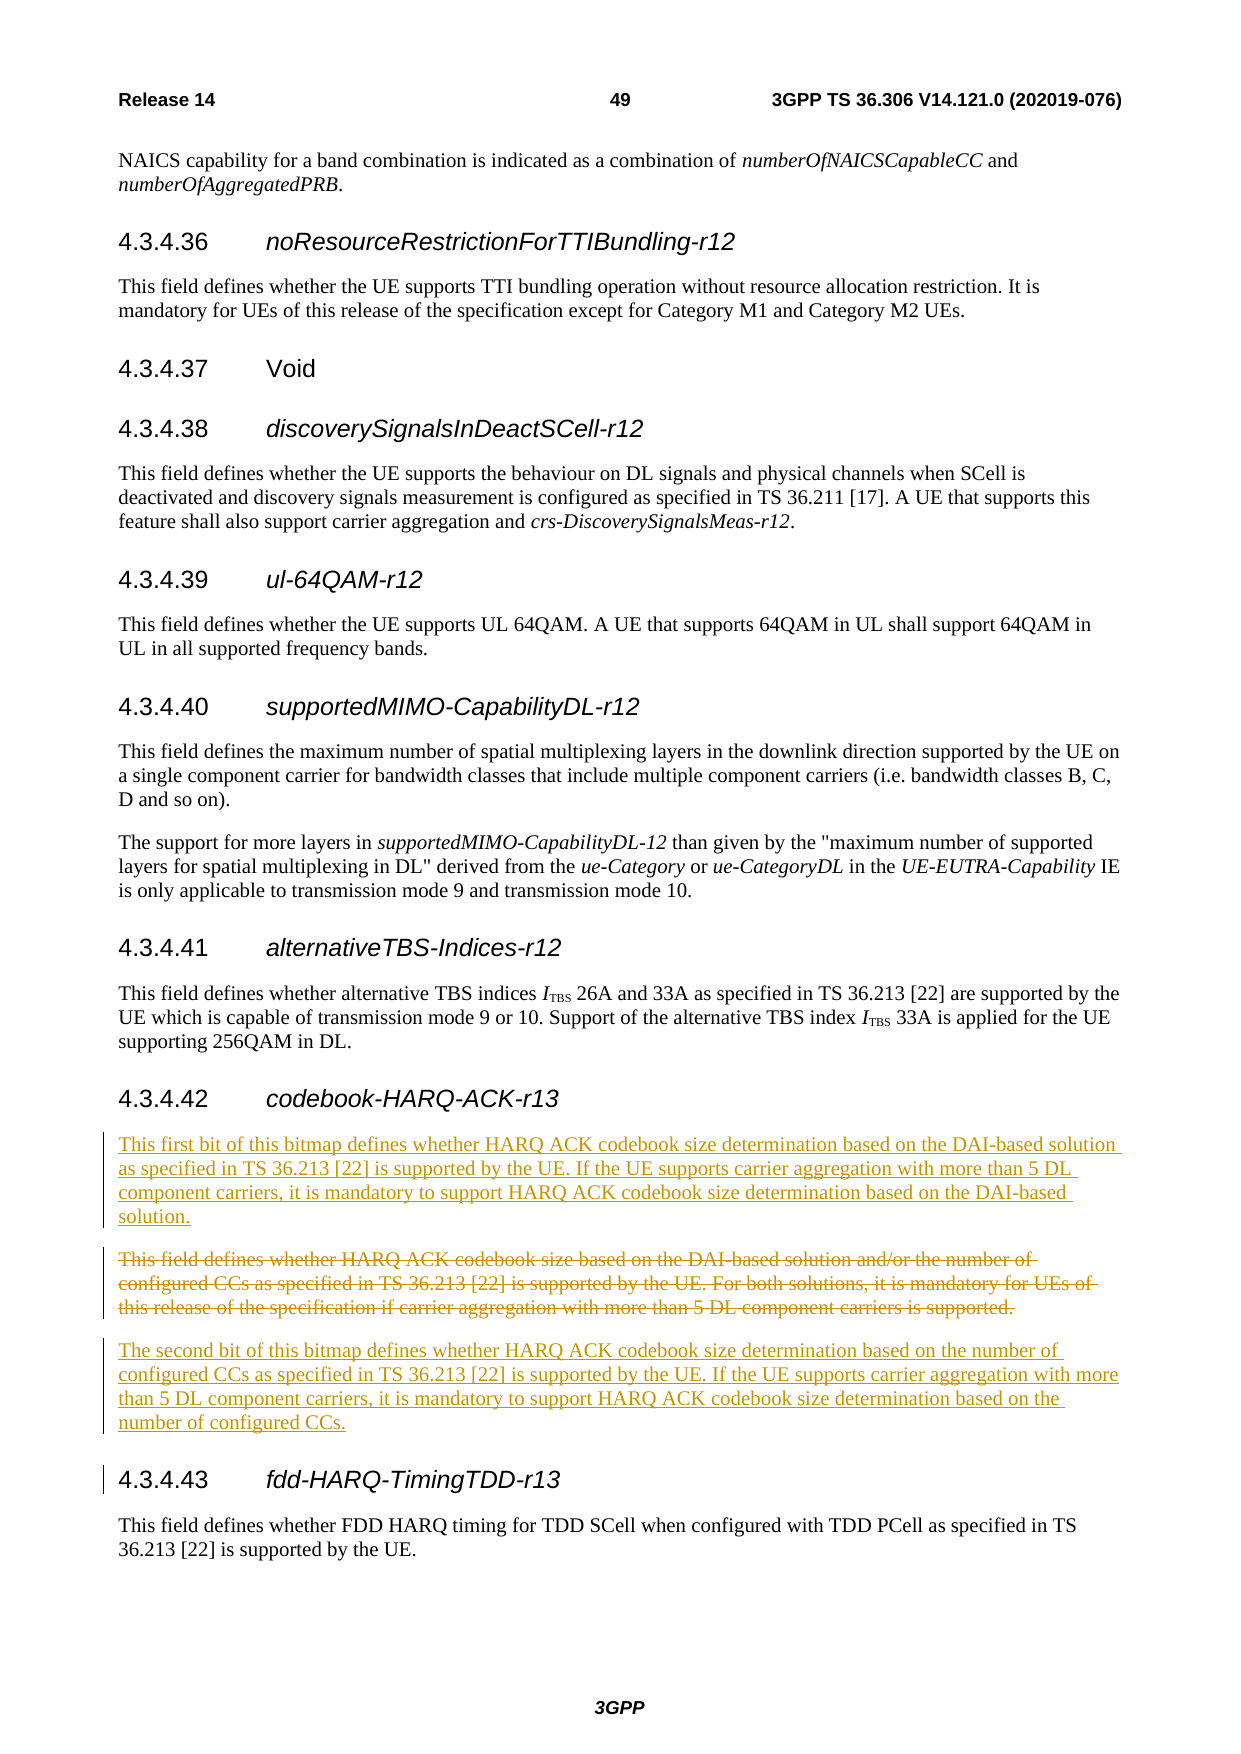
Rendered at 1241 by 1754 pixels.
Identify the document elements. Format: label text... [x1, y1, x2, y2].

subtitle 4.3.4.41 alternativeTBS-Indices-r12 [118, 933, 1122, 962]
text This field defines whether the UE supports TTI bundling operation without resource allocation restriction. It is mandatory for UEs of this release of the specification except for Category M1 and Category M2 UEs. [118, 274, 1122, 322]
text This field defines whether alternative TBS indices ITBS 26A and 33A as specified in TS 36.213 [22] are supported by the UE which is capable of transmission mode 9 or 10. Support of the alternative TBS index ITBS 33A is applied for the UE supporting 256QAM in DL. [118, 981, 1122, 1053]
text The support for more layers in supportedMIMO-CapabilityDL-12 than given by the "maximum number of supported layers for spatial multiplexing in DL" derived from the ue-Category or ue-CategoryDL in the UE-EUTRA-Capability IE is only applicable to transmission mode 9 and transmission mode 10. [118, 830, 1122, 902]
text This field defines whether the UE supports UL 64QAM. A UE that supports 64QAM in UL shall support 64QAM in UL in all supported frequency bands. [118, 612, 1122, 660]
subtitle 4.3.4.39 ul-64QAM-r12 [118, 565, 1122, 593]
subtitle 4.3.4.43 fdd-HARQ-TimingTDD-r13 [118, 1465, 1122, 1494]
text This field defines the maximum number of spatial multiplexing layers in the downlink direction supported by the UE on a single component carrier for bandwidth classes that include multiple component carriers (i.e. bandwidth classes B, C, D and so on). [118, 739, 1122, 811]
subtitle 4.3.4.37 Void [118, 354, 1122, 382]
text This field defines whether the UE supports the behaviour on DL signals and physical channels when SCell is deactivated and discovery signals measurement is configured as specified in TS 36.211 [17]. A UE that supports this feature shall also support carrier aggregation and crs-DiscoverySignalsMeas-r12. [118, 461, 1122, 533]
text This field defines whether FDD HARQ timing for TDD SCell when configured with TDD PCell as specified in TS 36.213 [22] is supported by the UE. [118, 1513, 1122, 1561]
subtitle 4.3.4.40 supportedMIMO-CapabilityDL-r12 [118, 692, 1122, 720]
subtitle 4.3.4.38 discoverySignalsInDeactSCell-r12 [118, 414, 1122, 442]
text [118, 147, 1122, 196]
subtitle 4.3.4.36 noResourceRestrictionForTTIBundling-r12 [118, 227, 1122, 256]
subtitle 4.3.4.42 codebook-HARQ-ACK-r13 [118, 1084, 1122, 1113]
